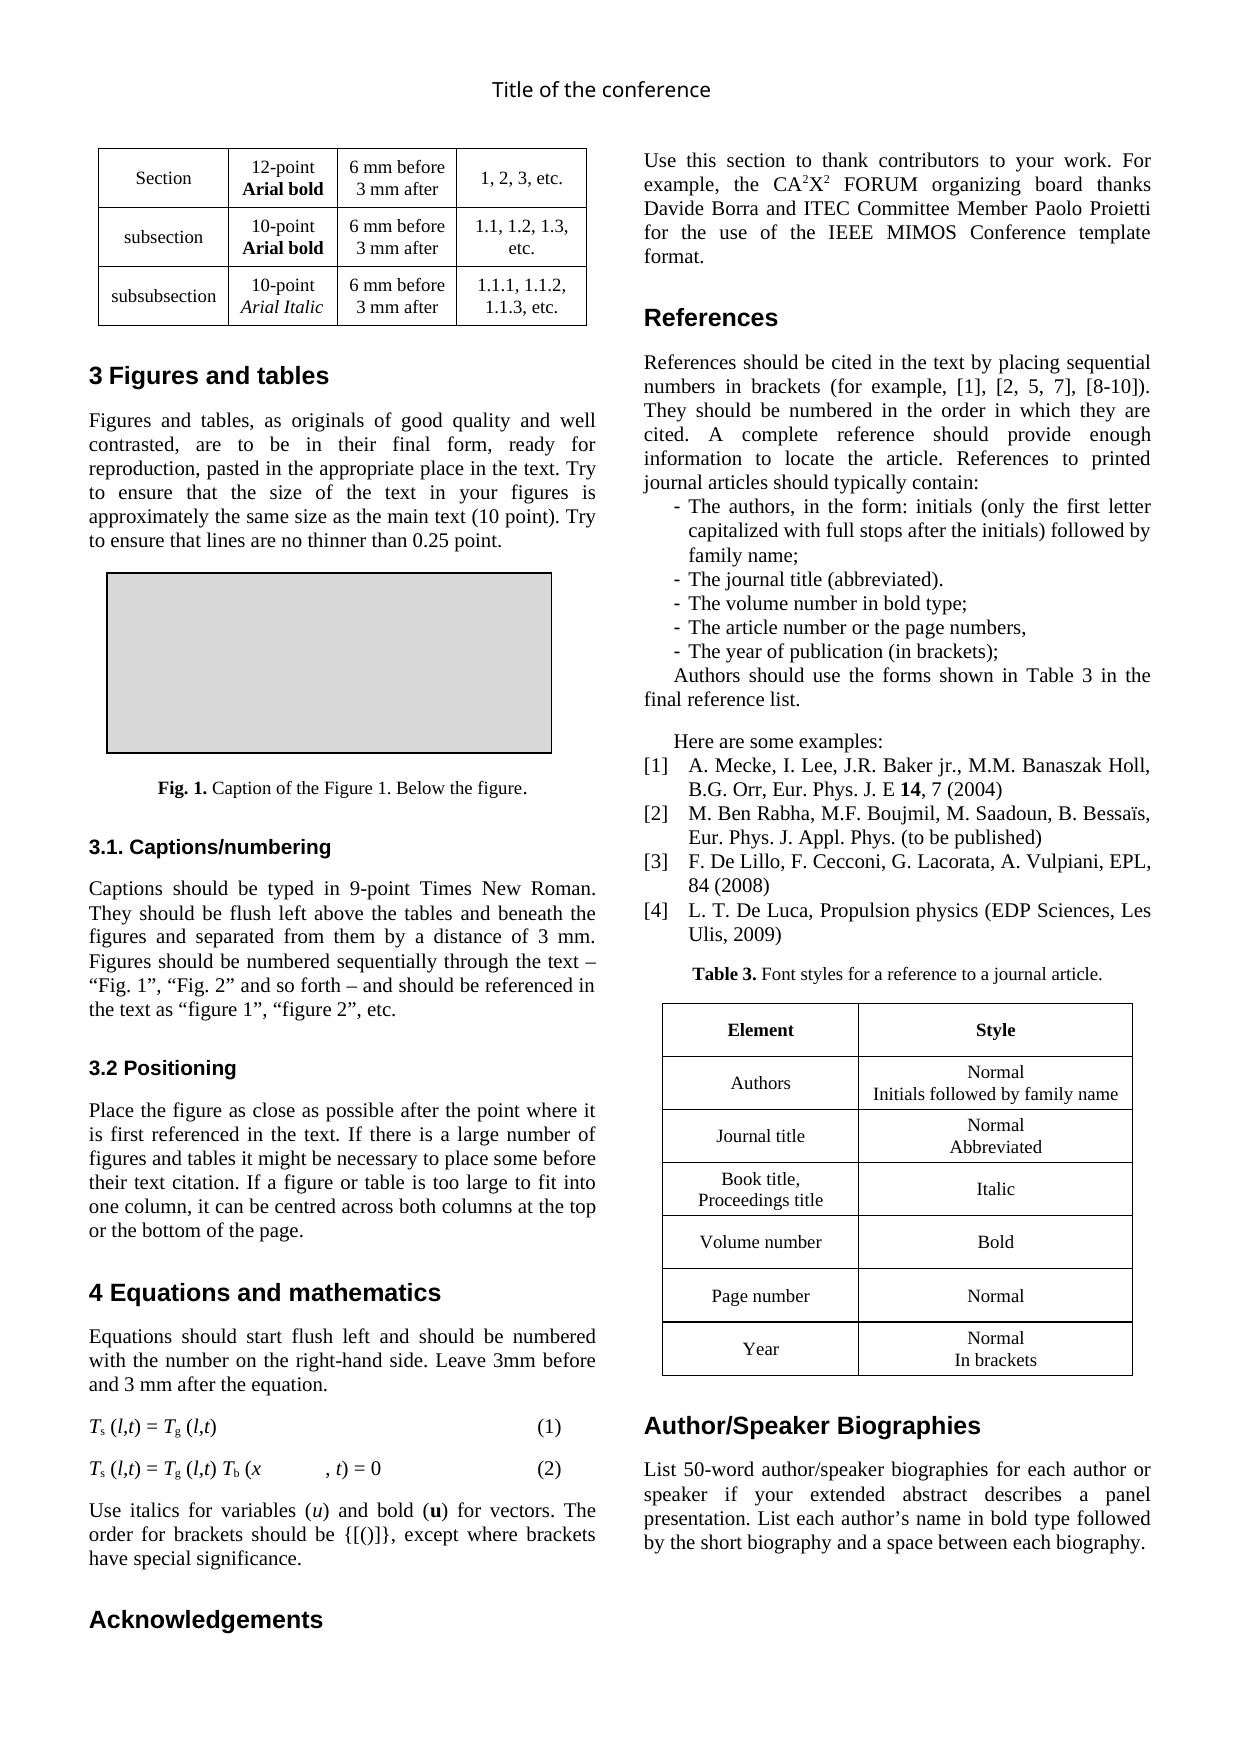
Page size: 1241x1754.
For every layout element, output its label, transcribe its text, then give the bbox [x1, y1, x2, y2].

text Table 3. Font styles for a reference to a journal article. [644, 963, 1152, 985]
table_cell 1, 2, 3, etc. [457, 149, 586, 207]
table_cell Section [99, 149, 228, 207]
text Figures and tables, as originals of good quality and well contrasted, are to be in their final form, ready for reproduction, pasted in the appropriate place in the text. Try to ensure that the size of the text in your figures is approximately the same size as the main text (10 point). Try to ensure that lines are no thinner than 0.25 point. [89, 408, 596, 552]
table_header Element [663, 1004, 858, 1056]
table_cell subsubsection [99, 267, 228, 325]
table_cell before after [338, 149, 456, 207]
table_cell Book title, Proceedings title [663, 1163, 858, 1215]
table_cell Initials followed by family name [859, 1057, 1132, 1109]
text Ts (l,t) = Tg (l,t) Tb (x   , t) = 0 (2) [89, 1456, 596, 1480]
table_cell before after [338, 208, 456, 266]
table_cell subsection [99, 208, 228, 266]
table_cell Volume number [663, 1216, 858, 1268]
table_cell Italic [859, 1163, 1132, 1215]
text Acknowledgements [89, 1605, 596, 1634]
text 3 Figures and tables [89, 361, 596, 390]
list The journal title (abbreviated). [673, 567, 1152, 591]
list The article number or the page numbers, [673, 615, 1152, 639]
table_cell Page number [663, 1269, 858, 1321]
table_cell Journal title [663, 1110, 858, 1162]
table_cell In brackets [859, 1323, 1132, 1374]
table_cell 10-point Arial bold [229, 208, 337, 266]
table_cell Year [663, 1323, 858, 1374]
text Ts (l,t) = Tg (l,t) (1) [89, 1414, 596, 1438]
text 3.1. Captions/numbering [89, 835, 596, 859]
table_cell Authors [663, 1057, 858, 1109]
list The year of publication (in brackets); [673, 639, 1152, 663]
table_cell before after [338, 267, 456, 325]
text References should be cited in the text by placing sequential numbers in brackets (for example, [1], [2, 5, 7], [8-10]). They should be numbered in the order in which they are cited. A complete reference should provide enough information to locate the article. References to printed journal articles should typically contain: [644, 350, 1152, 494]
text Fig. 1. Caption of the Figure 1. Below the figure. [89, 570, 596, 799]
table_cell 1.1.1, 1.1.2, 1.1.3, etc. [457, 267, 586, 325]
text Use italics for variables (u) and bold (u) for vectors. The order for brackets should be {[()]}, except where brackets have special significance. [89, 1497, 596, 1570]
text Equations should start flush left and should be numbered with the number on the right-hand side. Leave 3mm before and after the equation. [89, 1324, 596, 1396]
text Author/Speaker Biographies [644, 1411, 1152, 1440]
table_cell 10-point Arial Italic [229, 267, 337, 325]
list M. Ben Rabha, M.F. Boujmil, M. Saadoun, B. Bessaïs, Eur. Phys. J. Appl. Phys. (to be published) [644, 801, 1152, 849]
table_cell Bold [859, 1216, 1132, 1268]
list A. Mecke, I. Lee, J.R. Baker jr., M.M. Banaszak Holl, B.G. Orr, Eur. Phys. J. E 14, 7 (2004) [644, 753, 1152, 801]
text 4 Equations and mathematics [89, 1278, 596, 1306]
list F. De Lillo, F. Cecconi, G. Lacorata, A. Vulpiani, EPL, 84 (2008) [644, 849, 1152, 897]
table_cell Abbreviated [859, 1110, 1132, 1162]
list L. T. De Luca, Propulsion physics (EDP Sciences, Les Ulis, 2009) [644, 897, 1152, 946]
text Here are some examples: [644, 729, 1152, 753]
list The volume number in bold type; [673, 591, 1152, 615]
text List 50-word author/speaker biographies for each author or speaker if your extended abstract describes a panel presentation. List each author’s name in bold type followed by the short biography and a space between each biography. [644, 1457, 1152, 1554]
text Use this section to thank contributors to your work. For example, the CA2X2 FORUM organizing board thanks Davide Borra and ITEC Committee Member Paolo Proietti for the use of the IEEE MIMOS Conference template format. [644, 148, 1152, 268]
text Place the figure as close as possible after the point where it is first referenced in the text. If there is a large number of figures and tables it might be necessary to place some before their text citation. If a figure or table is too large to fit into one column, it can be centred across both columns at the top or the bottom of the page. [89, 1098, 596, 1242]
table_cell [859, 1269, 1132, 1321]
table_cell 1.1, 1.2, 1.3, etc. [457, 208, 586, 266]
text Captions should be typed in 9-point Times New Roman. They should be flush left above the tables and beneath the figures and separated from them by a distance of . Figures should be numbered sequentially through the text – “Fig. , “Fig. and so forth – and should be referenced in the text as “figure , “figure , etc. [89, 876, 596, 1021]
table_header Style [859, 1004, 1132, 1056]
list The authors, in the form: initials (only the first letter capitalized with full stops after the initials) followed by family name; [673, 494, 1152, 567]
text References [644, 303, 1152, 332]
text 3.2 Positioning [89, 1056, 596, 1080]
text Authors should use the forms shown in Table the final reference list. [644, 663, 1152, 711]
table_cell 12-point Arial bold [229, 149, 337, 207]
